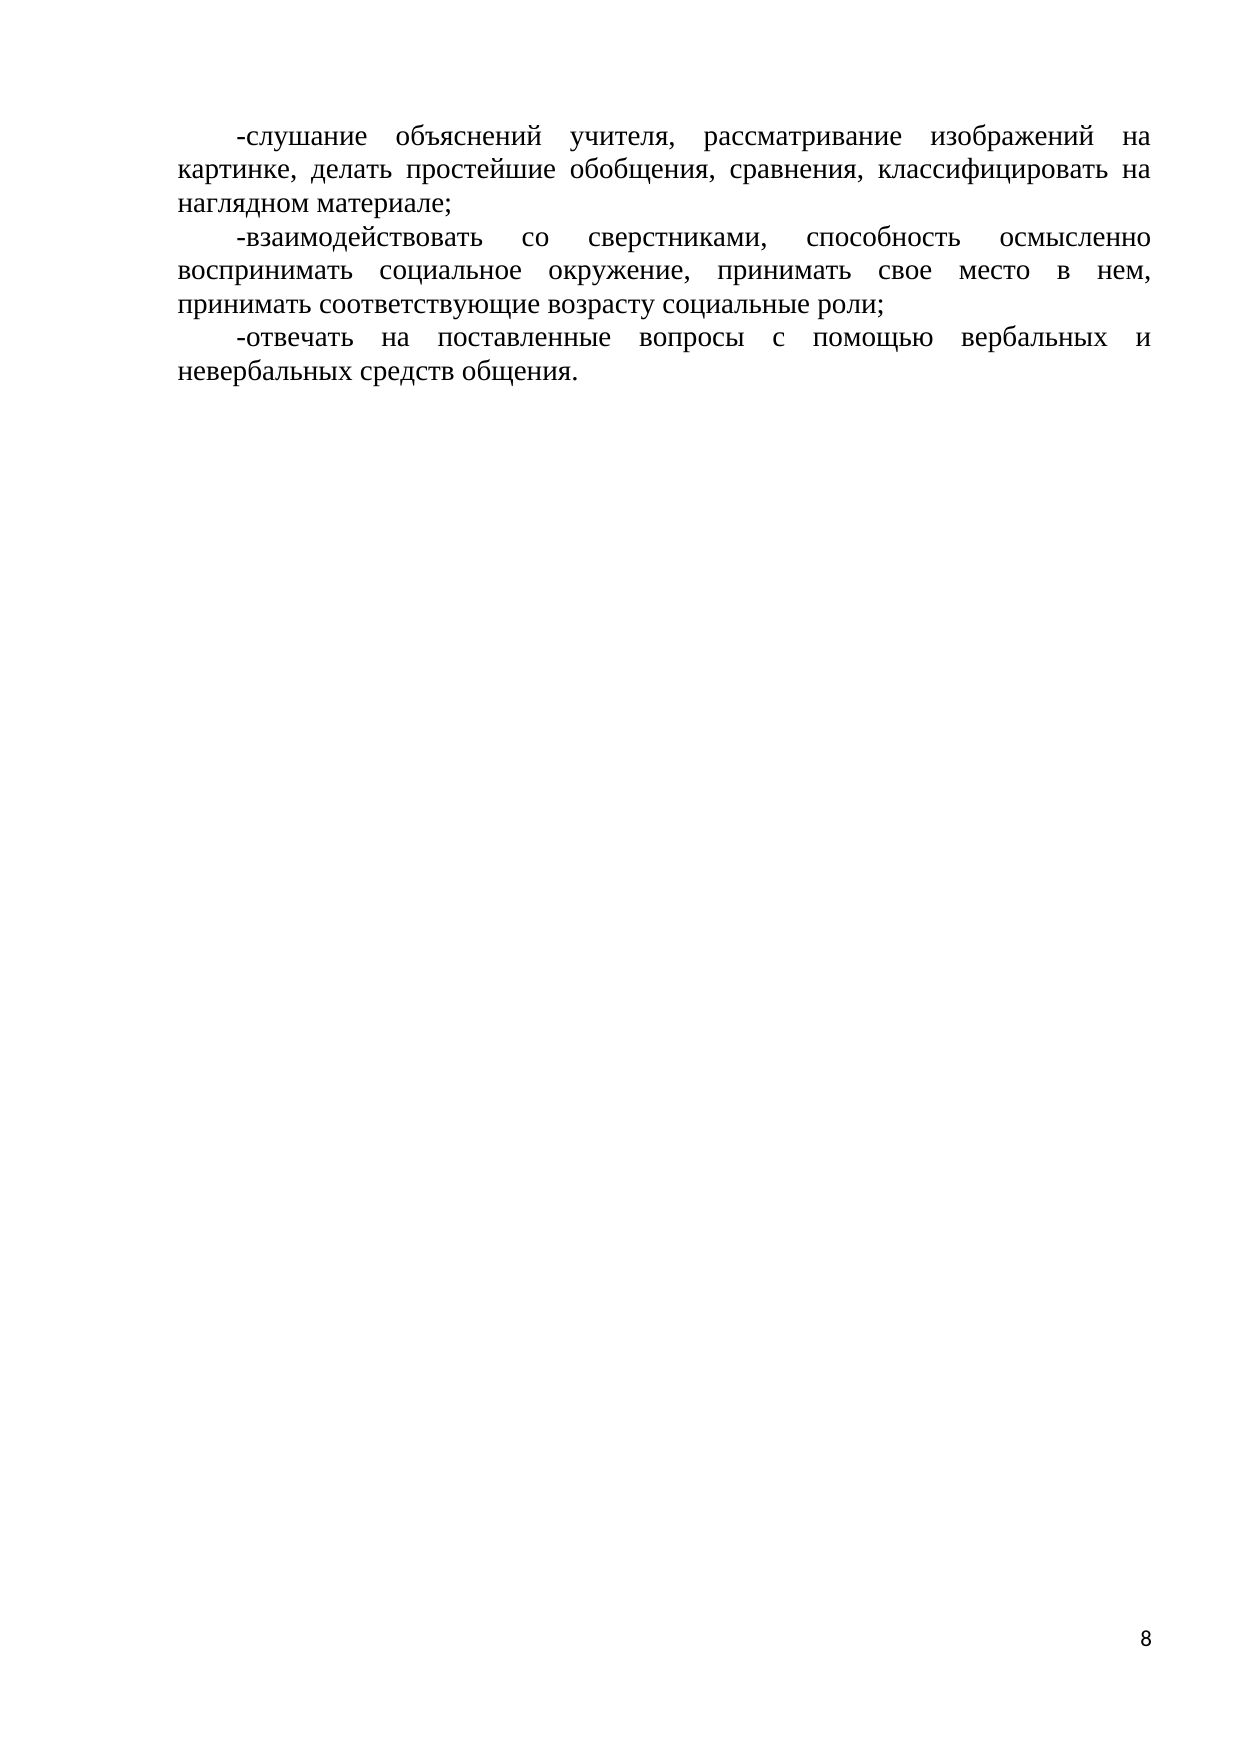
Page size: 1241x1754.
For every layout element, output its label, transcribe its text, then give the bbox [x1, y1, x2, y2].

text -слушание объяснений учителя, рассматривание изображений на картинке, делать простейшие обобщения, сравнения, классифицировать на наглядном материале; [177, 118, 1152, 219]
text -взаимодействовать со сверстниками, способность осмысленно воспринимать социальное окружение, принимать свое место в нем, принимать соответствующие возрасту социальные роли; [177, 219, 1152, 319]
text -отвечать на поставленные вопросы с помощью вербальных и невербальных средств общения. [177, 319, 1152, 386]
